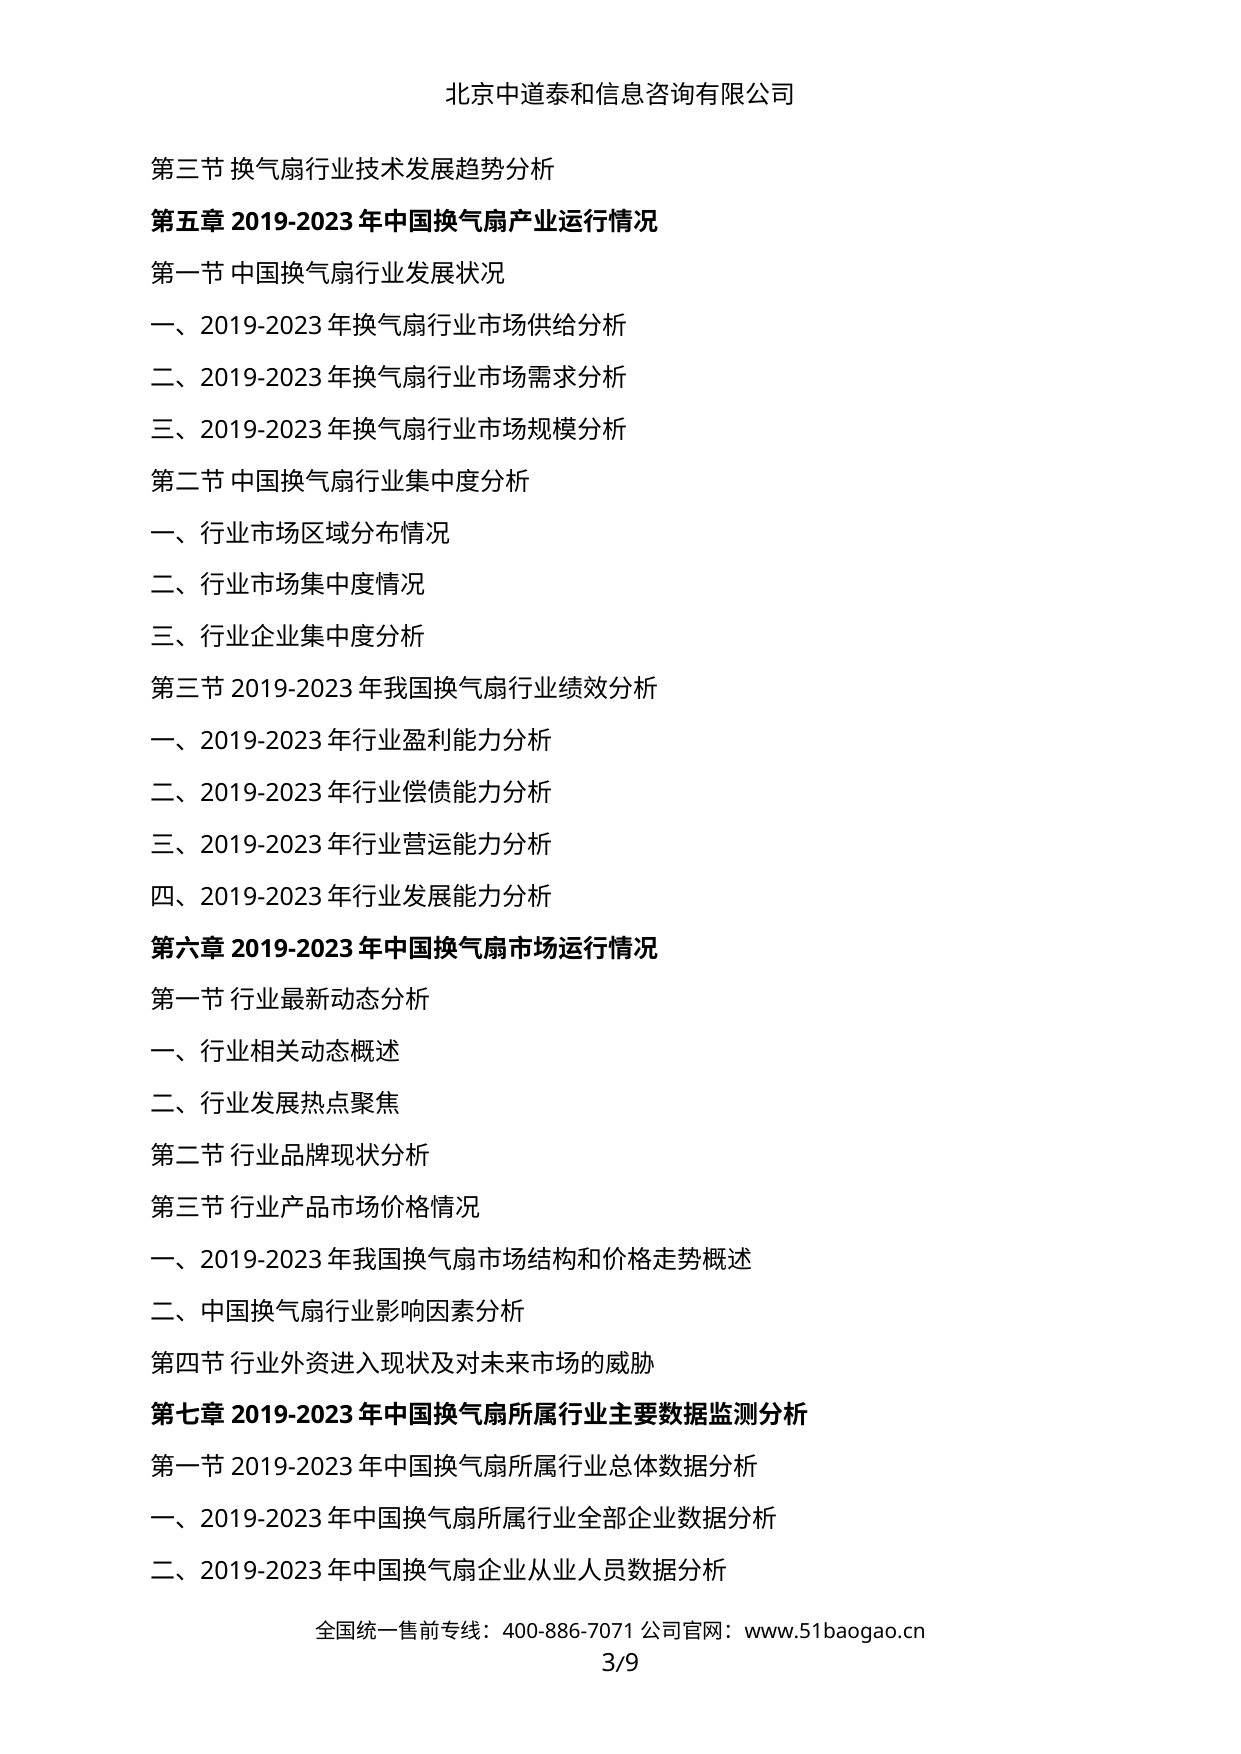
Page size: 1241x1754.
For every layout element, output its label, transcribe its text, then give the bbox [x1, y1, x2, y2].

text 第四节 行业外资进入现状及对未来市场的威胁 [150, 1343, 1090, 1379]
text 第三节 换气扇行业技术发展趋势分析 [150, 150, 1090, 186]
text 二、2019-2023年中国换气扇企业从业人员数据分析 [150, 1551, 1090, 1587]
text 第六章 2019-2023年中国换气扇市场运行情况 [150, 928, 1090, 964]
text 二、2019-2023年行业偿债能力分析 [150, 772, 1090, 809]
text 三、2019-2023年行业营运能力分析 [150, 824, 1090, 861]
text 第二节 中国换气扇行业集中度分析 [150, 461, 1090, 497]
text 二、2019-2023年换气扇行业市场需求分析 [150, 357, 1090, 394]
text 二、中国换气扇行业影响因素分析 [150, 1291, 1090, 1327]
text 一、行业市场区域分布情况 [150, 513, 1090, 549]
text 第一节 2019-2023年中国换气扇所属行业总体数据分析 [150, 1447, 1090, 1483]
text 第七章 2019-2023年中国换气扇所属行业主要数据监测分析 [150, 1395, 1090, 1431]
text 二、行业发展热点聚焦 [150, 1084, 1090, 1120]
text 第三节 2019-2023年我国换气扇行业绩效分析 [150, 669, 1090, 705]
text 三、2019-2023年换气扇行业市场规模分析 [150, 409, 1090, 446]
text 一、行业相关动态概述 [150, 1032, 1090, 1068]
text 四、2019-2023年行业发展能力分析 [150, 876, 1090, 912]
text 第二节 行业品牌现状分析 [150, 1136, 1090, 1172]
text 一、2019-2023年中国换气扇所属行业全部企业数据分析 [150, 1499, 1090, 1535]
text 第五章 2019-2023年中国换气扇产业运行情况 [150, 202, 1090, 238]
text 三、行业企业集中度分析 [150, 617, 1090, 653]
text 二、行业市场集中度情况 [150, 565, 1090, 601]
text 第一节 中国换气扇行业发展状况 [150, 254, 1090, 290]
text 第一节 行业最新动态分析 [150, 980, 1090, 1016]
text 一、2019-2023年行业盈利能力分析 [150, 721, 1090, 757]
text 一、2019-2023年换气扇行业市场供给分析 [150, 306, 1090, 342]
text 一、2019-2023年我国换气扇市场结构和价格走势概述 [150, 1239, 1090, 1276]
text 第三节 行业产品市场价格情况 [150, 1187, 1090, 1224]
